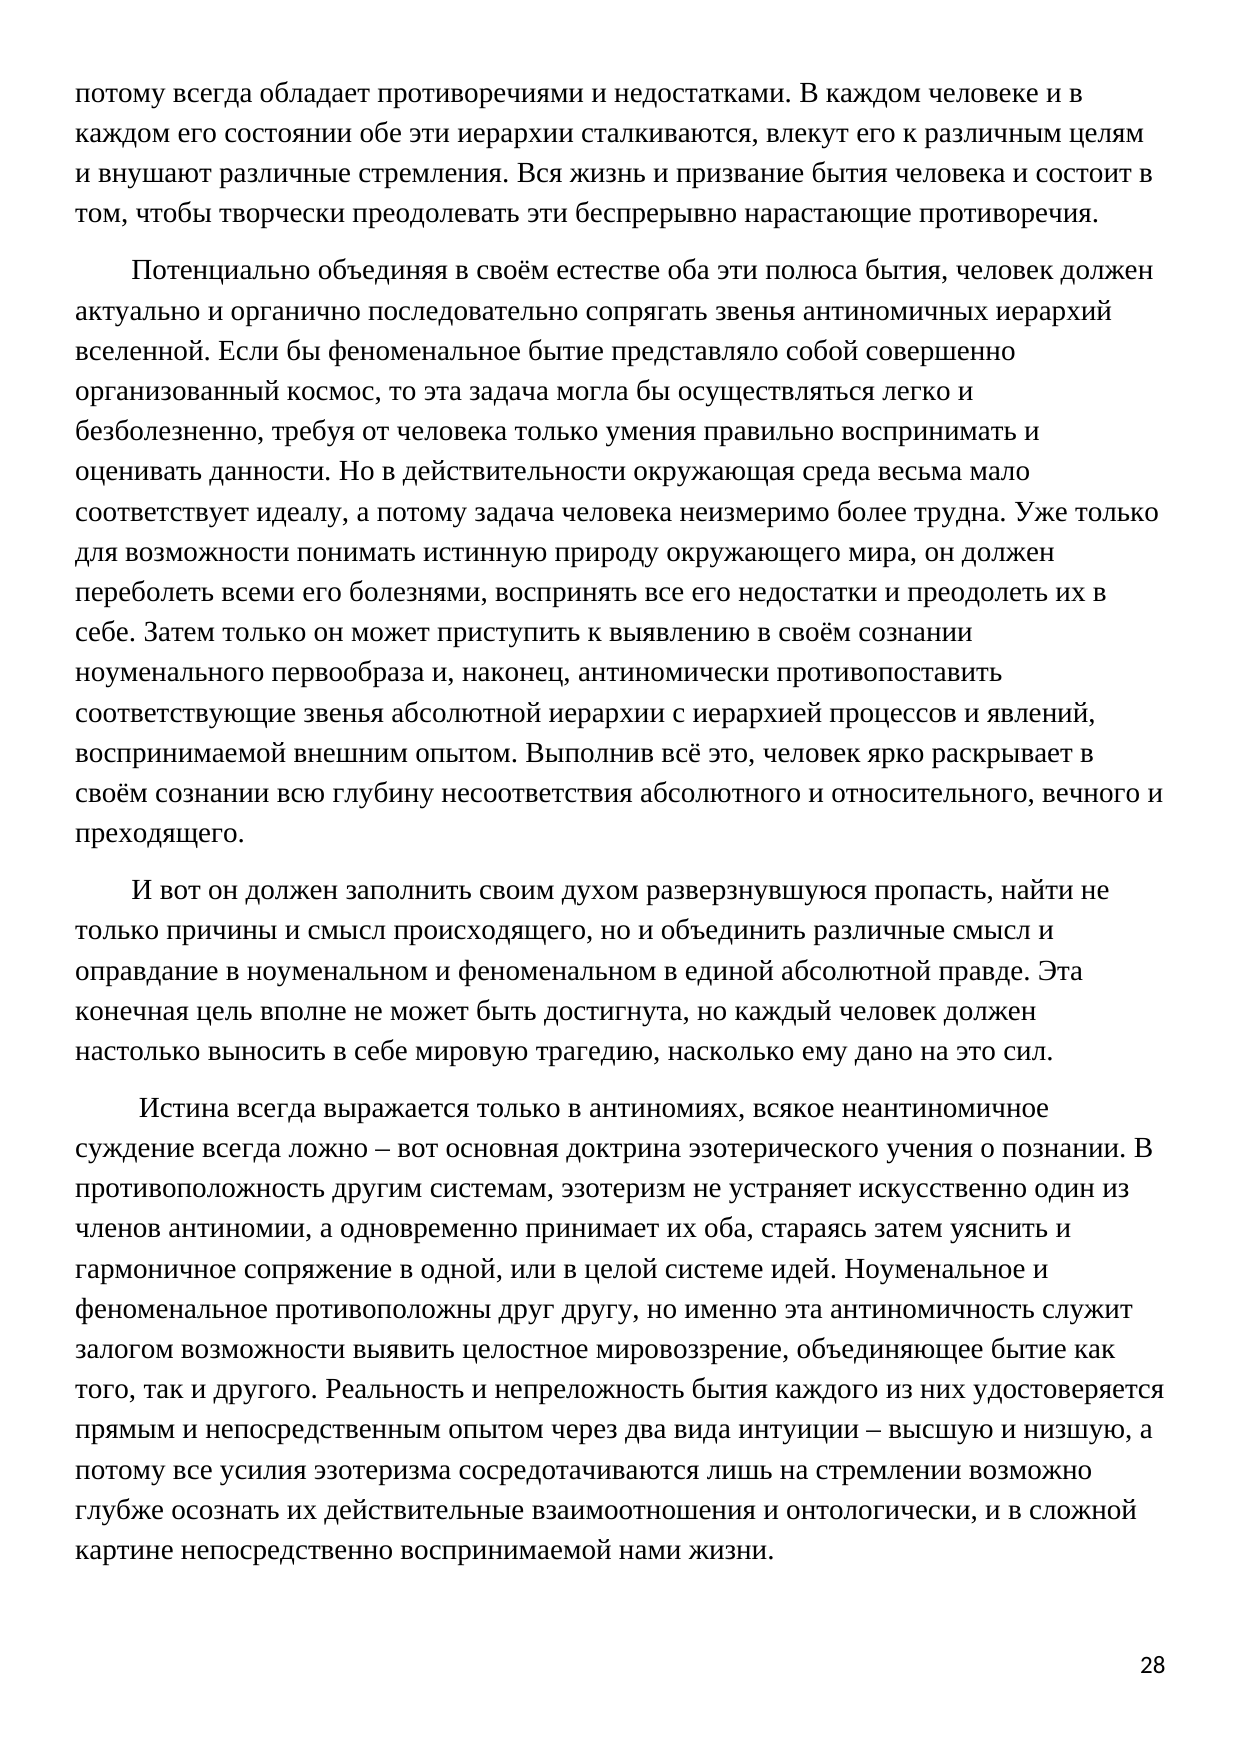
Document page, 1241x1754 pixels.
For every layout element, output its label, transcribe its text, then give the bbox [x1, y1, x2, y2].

text И вот он должен заполнить своим духом разверзнувшуюся пропасть, найти не только причины и смысл происходящего, но и объединить различные смысл и оправдание в ноуменальном и феноменальном в единой абсолютной правде. Эта конечная цель вполне не может быть достигнута, но каждый человек должен настолько выносить в себе мировую трагедию, насколько ему дано на это сил. [75, 872, 1165, 1067]
text Истина всегда выражается только в антиномиях, всякое неантиномичное суждение всегда ложно – вот основная доктрина эзотерического учения о познании. В противоположность другим системам, эзотеризм не устраняет искусственно один из членов антиномии, а одновременно принимает их оба, стараясь затем уяснить и гармоничное сопряжение в одной, или в целой системе идей. Ноуменальное и феноменальное противоположны друг другу, но именно эта антиномичность служит залогом возможности выявить целостное мировоззрение, объединяющее бытие как того, так и другого. Реальность и непреложность бытия каждого из них удостоверяется прямым и непосредственным опытом через два вида интуиции – высшую и низшую, а потому все усилия эзотеризма сосредотачиваются лишь на стремлении возможно глубже осознать их действительные взаимоотношения и онтологически, и в сложной картине непосредственно воспринимаемой нами жизни. [75, 1090, 1165, 1566]
text Потенциально объединяя в своём естестве оба эти полюса бытия, человек должен актуально и органично последовательно сопрягать звенья антиномичных иерархий вселенной. Если бы феноменальное бытие представляло собой совершенно организованный космос, то эта задача могла бы осуществляться легко и безболезненно, требуя от человека только умения правильно воспринимать и оценивать данности. Но в действительности окружающая среда весьма мало соответствует идеалу, а потому задача человека неизмеримо более трудна. Уже только для возможности понимать истинную природу окружающего мира, он должен переболеть всеми его болезнями, воспринять все его недостатки и преодолеть их в себе. Затем только он может приступить к выявлению в своём сознании ноуменального первообраза и, наконец, антиномически противопоставить соответствующие звенья абсолютной иерархии с иерархией процессов и явлений, воспринимаемой внешним опытом. Выполнив всё это, человек ярко раскрывает в своём сознании всю глубину несоответствия абсолютного и относительного, вечного и преходящего. [75, 252, 1165, 849]
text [75, 75, 1165, 229]
